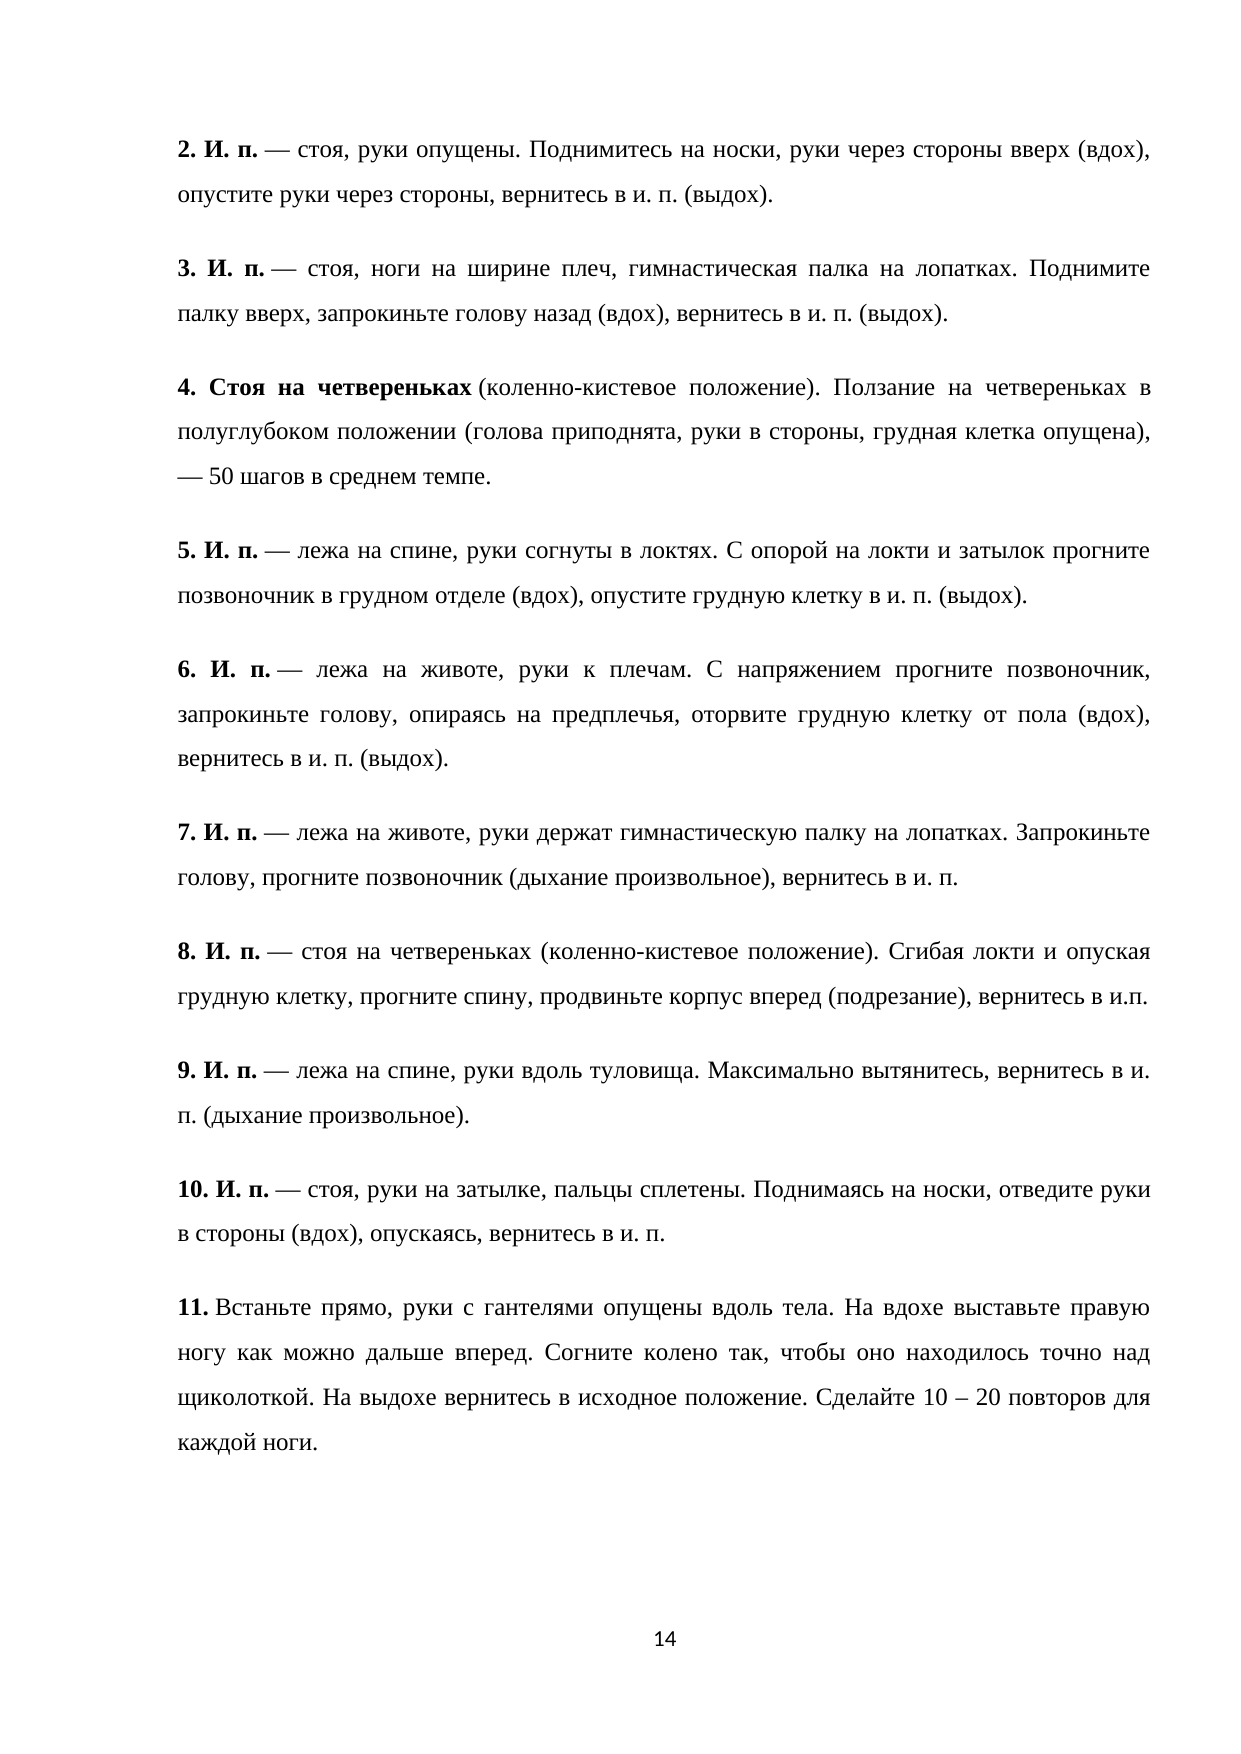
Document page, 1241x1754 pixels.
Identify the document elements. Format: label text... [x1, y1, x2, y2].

text 2. И. п. — стоя, руки опущены. Поднимитесь на носки, руки через стороны вверх (вдох), опустите руки через стороны, вернитесь в и. п. (выдох). [177, 118, 1152, 208]
text 9. И. п. — лежа на спине, руки вдоль туловища. Максимально вытянитесь, вернитесь в и. п. (дыхание произвольное). [177, 1039, 1152, 1128]
text 8. И. п. — стоя на четвереньках (коленно-кистевое положение). Сгибая локти и опуская грудную клетку, прогните спину, продвиньте корпус вперед (подрезание), вернитесь в и.п. [177, 920, 1152, 1010]
text 3. И. п. — стоя, ноги на ширине плеч, гимнастическая палка на лопатках. Поднимите палку вверх, запрокиньте голову назад (вдох), вернитесь в и. п. (выдох). [177, 237, 1152, 326]
text 6. И. п. — лежа на животе, руки к плечам. С напряжением прогните позвоночник, запрокиньте голову, опираясь на предплечья, оторвите грудную клетку от пола (вдох), вернитесь в и. п. (выдох). [177, 638, 1152, 772]
text 11. Встаньте прямо, руки с гантелями опущены вдоль тела. На вдохе выставьте правую ногу как можно дальше вперед. Согните колено так, чтобы оно находилось точно над щиколоткой. На выдохе вернитесь в исходное положение. Сделайте 10 – 20 повторов для каждой ноги. [177, 1276, 1152, 1456]
text 10. И. п. — стоя, руки на затылке, пальцы сплетены. Поднимаясь на носки, отведите руки в стороны (вдох), опускаясь, вернитесь в и. п. [177, 1158, 1152, 1247]
text 7. И. п. — лежа на животе, руки держат гимнастическую палку на лопатках. Запрокиньте голову, прогните позвоночник (дыхание произвольное), вернитесь в и. п. [177, 801, 1152, 891]
text 5. И. п. — лежа на спине, руки согнуты в локтях. С опорой на локти и затылок прогните позвоночник в грудном отделе (вдох), опустите грудную клетку в и. п. (выдох). [177, 519, 1152, 609]
text 4. Стоя на четвереньках (коленно-кистевое положение). Ползание на четвереньках в полуглубоком положении (голова приподнята, руки в стороны, грудная клетка опущена), — 50 шагов в среднем темпе. [177, 356, 1152, 490]
